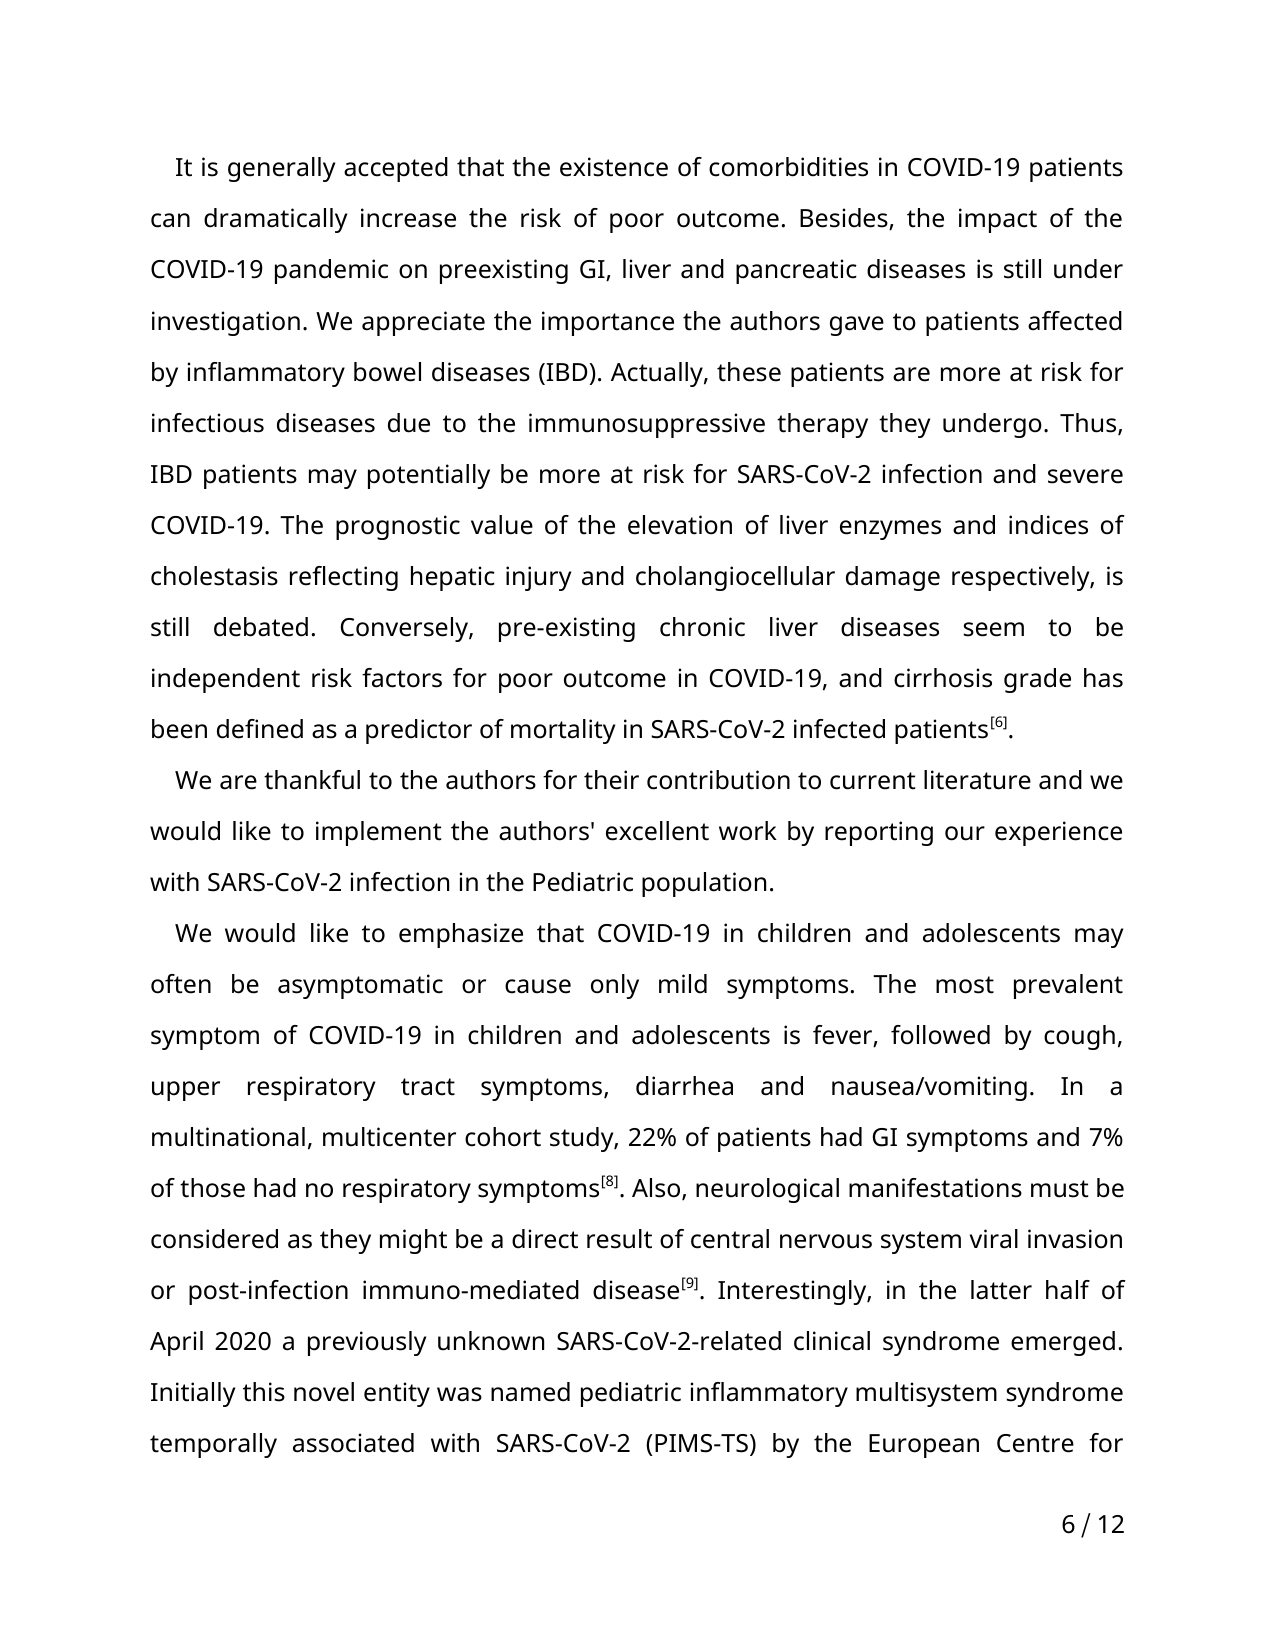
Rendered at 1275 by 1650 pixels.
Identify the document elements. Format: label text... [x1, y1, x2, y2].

text We are thankful to the authors for their contribution to current literature and we would like to implement the authors' excellent work by reporting our experience with SARS-CoV-2 infection in the Pediatric population. [150, 762, 1125, 899]
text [150, 916, 1125, 1460]
text It is generally accepted that the existence of comorbidities in COVID-19 patients can dramatically increase the risk of poor outcome. Besides, the impact of the COVID-19 pandemic on preexisting GI, liver and pancreatic diseases is still under investigation. We appreciate the importance the authors gave to patients affected by inflammatory bowel diseases (IBD). Actually, these patients are more at risk for infectious diseases due to the immunosuppressive therapy they undergo. Thus, IBD patients may potentially be more at risk for SARS-CoV-2 infection and severe COVID-19. The prognostic value of the elevation of liver enzymes and indices of cholestasis reflecting hepatic injury and cholangiocellular damage respectively, is still debated. Conversely, pre-existing chronic liver diseases seem to be independent risk factors for poor outcome in COVID-19, and cirrhosis grade has been defined as a predictor of mortality in SARS-CoV-2 infected patients[6]. [150, 150, 1125, 746]
